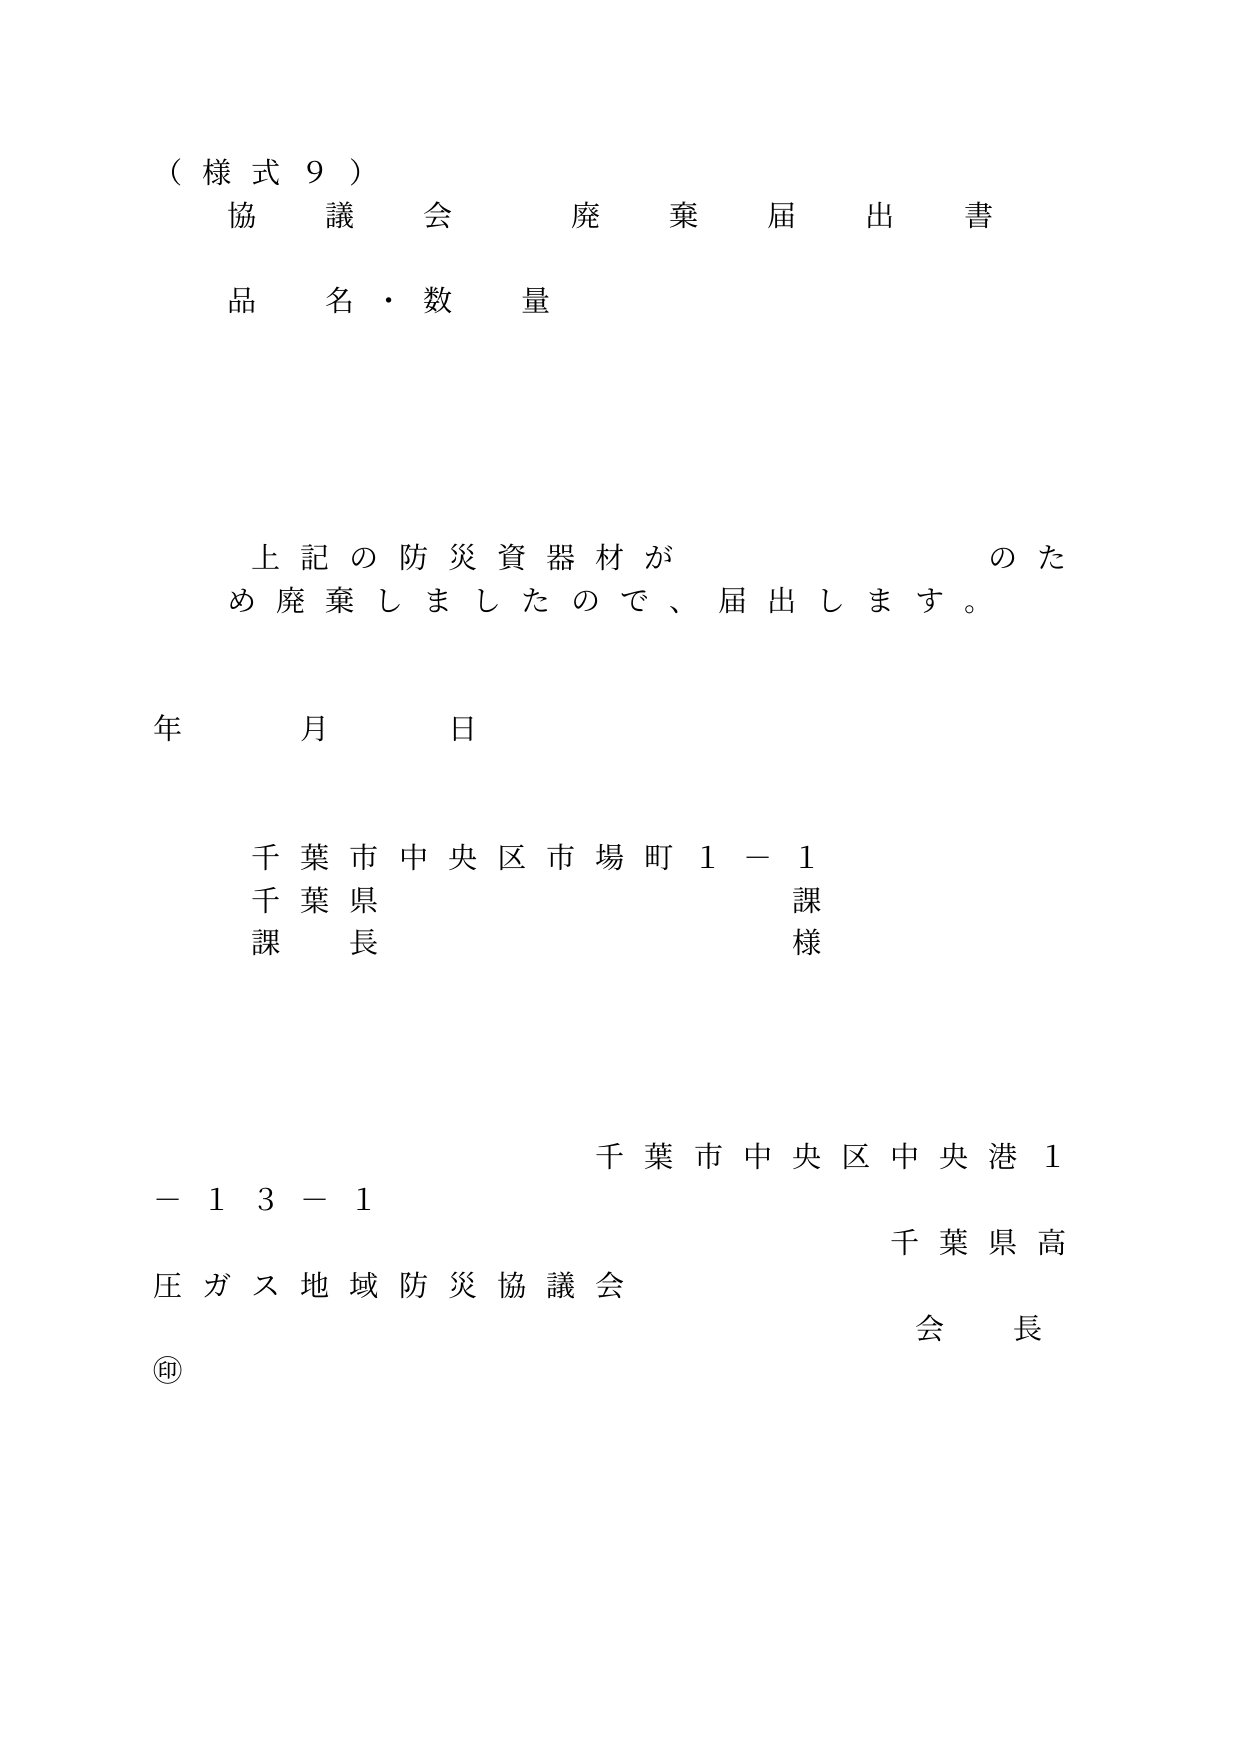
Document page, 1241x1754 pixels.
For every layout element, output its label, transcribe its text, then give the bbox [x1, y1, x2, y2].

text 千葉県 課 [153, 877, 1087, 920]
text 協 議 会 廃 棄 届 出 書 [153, 192, 1087, 235]
text 課 長 様 [153, 920, 1087, 963]
text 上記の防災資器材が のため廃棄しましたので、届出します。 [153, 534, 1087, 620]
text 年 月 日 [153, 663, 1087, 748]
text （様式９） [153, 149, 1087, 192]
text 千葉市中央区市場町１－１ [153, 834, 1087, 877]
text 会 長 ㊞ [153, 1305, 1087, 1391]
text 品 名・数 量 [153, 278, 1087, 320]
text 千葉県高圧ガス地域防災協議会 [153, 1219, 1087, 1305]
text 千葉市中央区中央港１－１３－１ [153, 1134, 1087, 1219]
